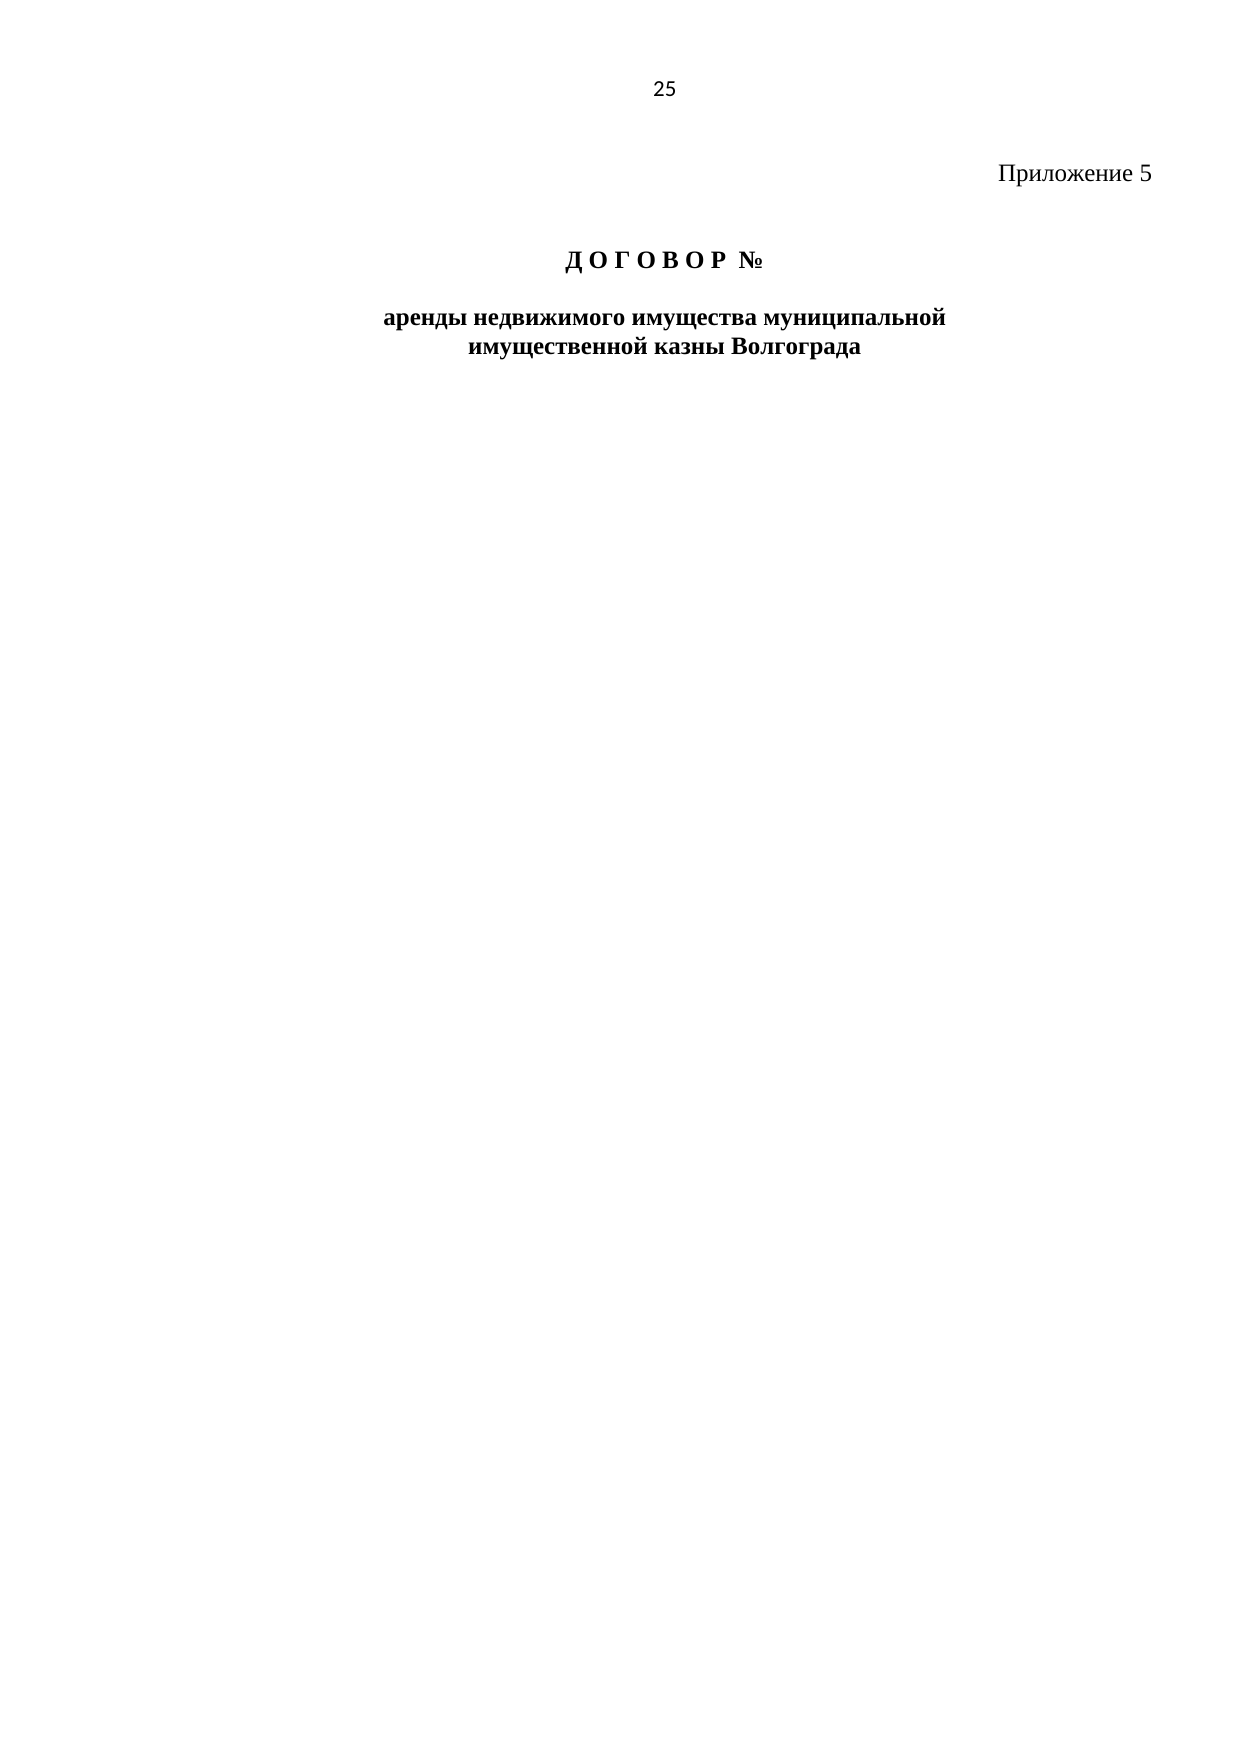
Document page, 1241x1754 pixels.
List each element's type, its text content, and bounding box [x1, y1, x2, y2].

text аренды недвижимого имущества муниципальной [177, 302, 1152, 331]
text имущественной казны Волгограда [177, 331, 1152, 360]
text Д О Г О В О Р № [177, 245, 1152, 273]
text Приложение 5 [177, 158, 1152, 187]
